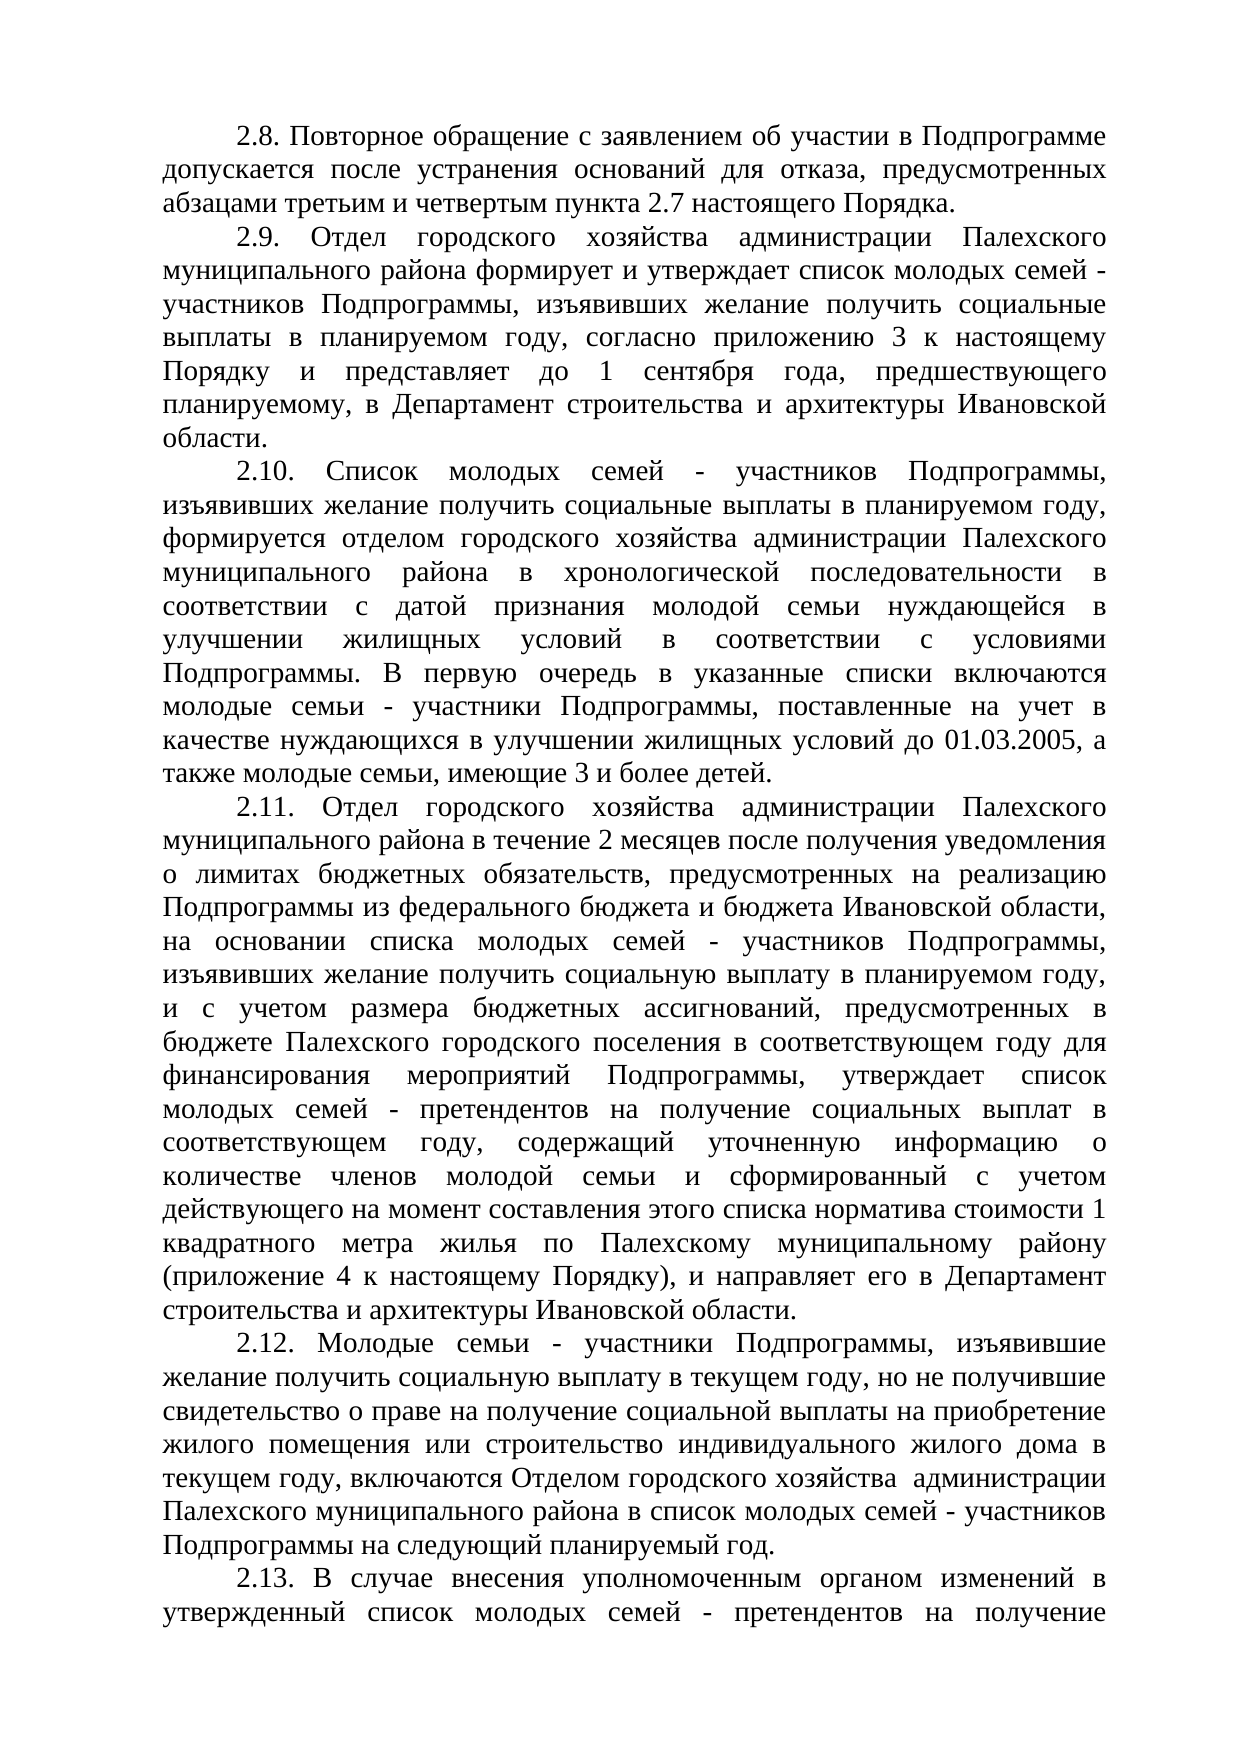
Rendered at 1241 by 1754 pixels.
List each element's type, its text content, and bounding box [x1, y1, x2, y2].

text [162, 1560, 1107, 1627]
text 2.11. Отдел городского хозяйства администрации Палехского муниципального района в течение 2 месяцев после получения уведомления о лимитах бюджетных обязательств, предусмотренных на реализацию Подпрограммы из федерального бюджета и бюджета Ивановской области, на основании списка молодых семей - участников Подпрограммы, изъявивших желание получить социальную выплату в планируемом году, и с учетом размера бюджетных ассигнований, предусмотренных в бюджете Палехского городского поселения в соответствующем году для финансирования мероприятий Подпрограммы, утверждает список молодых семей - претендентов на получение социальных выплат в соответствующем году, содержащий уточненную информацию о количестве членов молодой семьи и сформированный с учетом действующего на момент составления этого списка норматива стоимости 1 квадратного метра жилья по Палехскому муниципальному району (приложение 4 к настоящему Порядку), и направляет его в Департамент строительства и архитектуры Ивановской области. [162, 789, 1107, 1326]
text 2.10. Список молодых семей - участников Подпрограммы, изъявивших желание получить социальные выплаты в планируемом году, формируется отделом городского хозяйства администрации Палехского муниципального района в хронологической последовательности в соответствии с датой признания молодой семьи нуждающейся в улучшении жилищных условий в соответствии с условиями Подпрограммы. В первую очередь в указанные списки включаются молодые семьи - участники Подпрограммы, поставленные на учет в качестве нуждающихся в улучшении жилищных условий до 01.03.2005, а также молодые семьи, имеющие 3 и более детей. [162, 453, 1107, 789]
text 2.9. Отдел городского хозяйства администрации Палехского муниципального района формирует и утверждает список молодых семей - участников Подпрограммы, изъявивших желание получить социальные выплаты в планируемом году, согласно приложению 3 к настоящему Порядку и представляет до 1 сентября года, предшествующего планируемому, в Департамент строительства и архитектуры Ивановской области. [162, 219, 1107, 453]
text 2.8. Повторное обращение с заявлением об участии в Подпрограмме допускается после устранения оснований для отказа, предусмотренных абзацами третьим и четвертым пункта 2.7 настоящего Порядка. [162, 118, 1107, 219]
text 2.12. Молодые семьи - участники Подпрограммы, изъявившие желание получить социальную выплату в текущем году, но не получившие свидетельство о праве на получение социальной выплаты на приобретение жилого помещения или строительство индивидуального жилого дома в текущем году, включаются Отделом городского хозяйства администрации Палехского муниципального района в список молодых семей - участников Подпрограммы на следующий планируемый год. [162, 1326, 1107, 1560]
